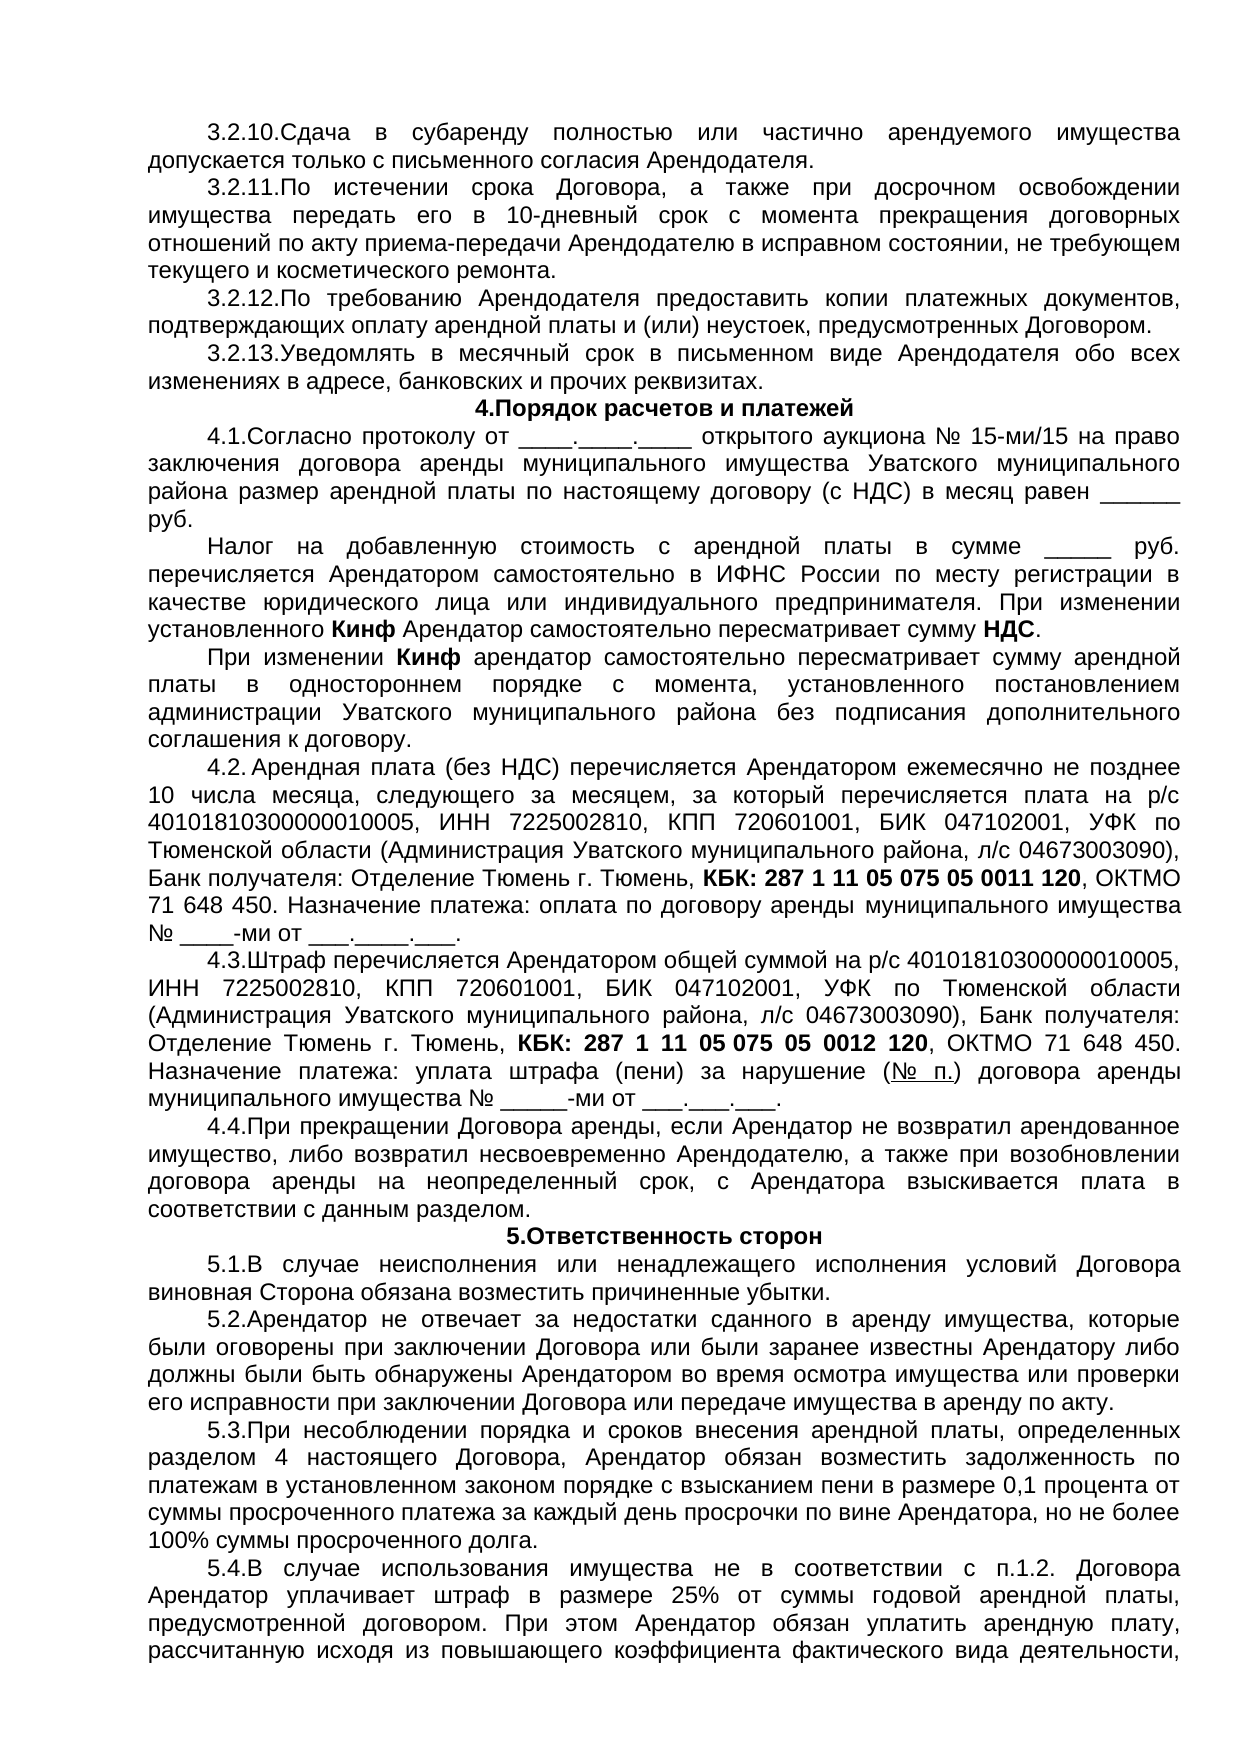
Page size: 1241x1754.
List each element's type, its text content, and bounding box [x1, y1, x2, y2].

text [148, 1553, 1181, 1664]
text 3.2.13.Уведомлять в месячный срок в письменном виде Арендодателя обо всех изменениях в адресе, банковских и прочих реквизитах. [148, 339, 1181, 394]
text 4.Порядок расчетов и платежей [148, 394, 1181, 422]
text 4.1.Согласно протоколу от ____.____.____ открытого аукциона № 15-ми/15 на право заключения договора аренды муниципального имущества Уватского муниципального района размер арендной платы по настоящему договору (с НДС) в месяц равен ______ руб. [148, 422, 1181, 532]
text 3.2.10.Сдача в субаренду полностью или частично арендуемого имущества допускается только с письменного согласия Арендодателя. [148, 118, 1181, 173]
text 5.2.Арендатор не отвечает за недостатки сданного в аренду имущества, которые были оговорены при заключении Договора или были заранее известны Арендатору либо должны были быть обнаружены Арендатором во время осмотра имущества или проверки его исправности при заключении Договора или передаче имущества в аренду по акту. [148, 1305, 1181, 1416]
text 4.2. Арендная плата (без НДС) перечисляется Арендатором ежемесячно не позднее 10 числа месяца, следующего за месяцем, за который перечисляется плата на р/с 40101810300000010005, ИНН 7225002810, КПП 720601001, БИК 047102001, УФК по Тюменской области (Администрация Уватского муниципального района, л/с 04673003090), Банк получателя: Отделение Тюмень г. Тюмень, КБК: 287 1 11 05 075 05 0011 120, ОКТМО 71 648 450. Назначение платежа: оплата по договору аренды муниципального имущества № ____-ми от ___.____.___. [148, 753, 1181, 946]
text Налог на добавленную стоимость с арендной платы в сумме _____ руб. перечисляется Арендатором самостоятельно в ИФНС России по месту регистрации в качестве юридического лица или индивидуального предпринимателя. При изменении установленного Кинф Арендатор самостоятельно пересматривает сумму НДС. [148, 532, 1181, 643]
text 3.2.12.По требованию Арендодателя предоставить копии платежных документов, подтверждающих оплату арендной платы и (или) неустоек, предусмотренных Договором. [148, 284, 1181, 339]
text При изменении Кинф арендатор самостоятельно пересматривает сумму арендной платы в одностороннем порядке с момента, установленного постановлением администрации Уватского муниципального района без подписания дополнительного соглашения к договору. [148, 643, 1181, 753]
text 3.2.11.По истечении срока Договора, а также при досрочном освобождении имущества передать его в 10-дневный срок с момента прекращения договорных отношений по акту приема-передачи Арендодателю в исправном состоянии, не требующем текущего и косметического ремонта. [148, 173, 1181, 284]
text 5.1.В случае неисполнения или ненадлежащего исполнения условий Договора виновная Сторона обязана возместить причиненные убытки. [148, 1250, 1181, 1305]
text 4.4.При прекращении Договора аренды, если Арендатор не возвратил арендованное имущество, либо возвратил несвоевременно Арендодателю, а также при возобновлении договора аренды на неопределенный срок, с Арендатора взыскивается плата в соответствии с данным разделом. [148, 1112, 1181, 1222]
text 4.3.Штраф перечисляется Арендатором общей суммой на р/с 40101810300000010005, ИНН 7225002810, КПП 720601001, БИК 047102001, УФК по Тюменской области (Администрация Уватского муниципального района, л/с 04673003090), Банк получателя: Отделение Тюмень г. Тюмень, КБК: 287 1 11 05 075 05 0012 120, ОКТМО 71 648 450. Назначение платежа: уплата штрафа (пени) за нарушение (№ п.) договора аренды муниципального имущества № _____-ми от ___.___.___. [148, 946, 1181, 1112]
text 5.3.При несоблюдении порядка и сроков внесения арендной платы, определенных разделом 4 настоящего Договора, Арендатор обязан возместить задолженность по платежам в установленном законом порядке с взысканием пени в размере 0,1 процента от суммы просроченного платежа за каждый день просрочки по вине Арендатора, но не более 100% суммы просроченного долга. [148, 1416, 1181, 1553]
text 5.Ответственность сторон [148, 1222, 1181, 1250]
